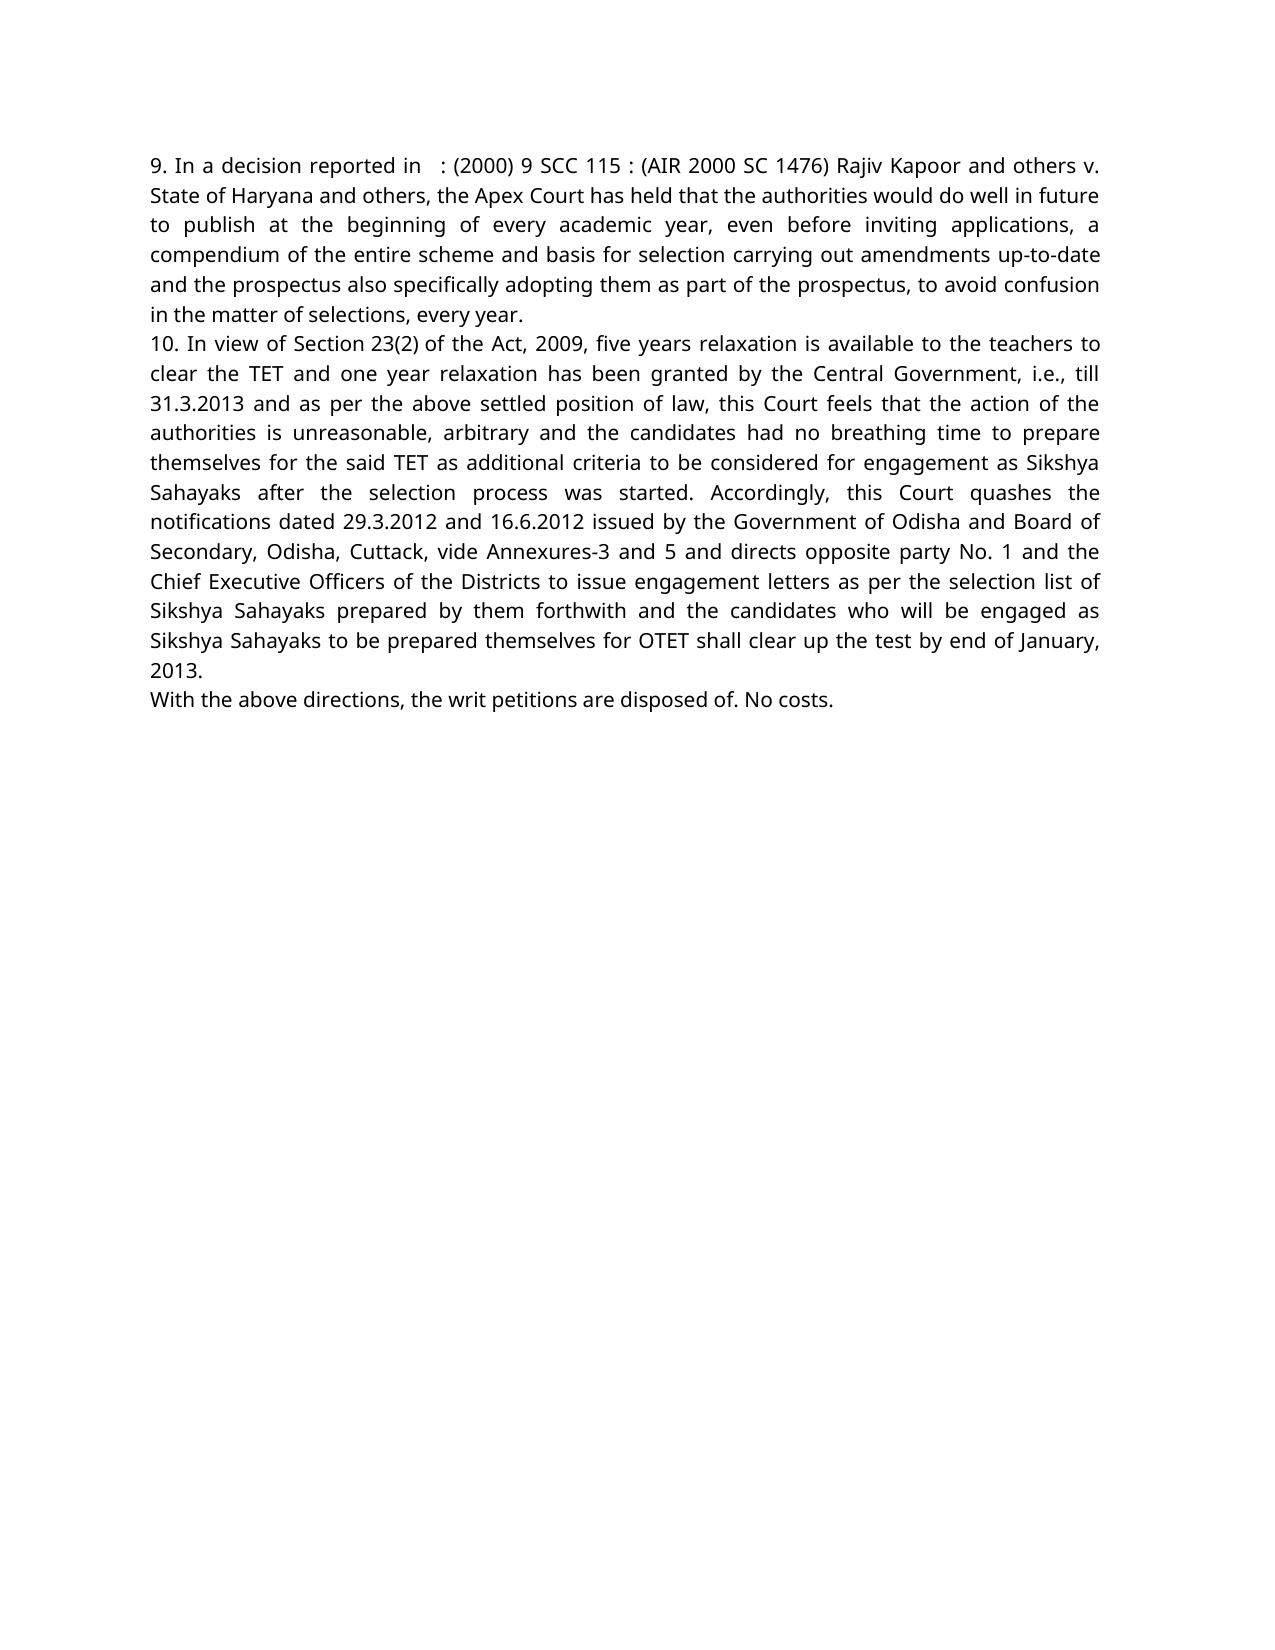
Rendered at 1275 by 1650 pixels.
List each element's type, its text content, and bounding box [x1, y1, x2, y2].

text 9. In a decision reported in : (2000) 9 SCC 115 : (AIR 2000 SC 1476) Rajiv Kapoor and others v. State of Haryana and others, the Apex Court has held that the authorities would do well in future to publish at the beginning of every academic year, even before inviting applications, a compendium of the entire scheme and basis for selection carrying out amendments up-to-date and the prospectus also specifically adopting them as part of the prospectus, to avoid confusion in the matter of selections, every year. [150, 150, 1102, 328]
text 10. In view of Section 23(2) of the Act, 2009, five years relaxation is available to the teachers to clear the TET and one year relaxation has been granted by the Central Government, i.e., till 31.3.2013 and as per the above settled position of law, this Court feels that the action of the authorities is unreasonable, arbitrary and the candidates had no breathing time to prepare themselves for the said TET as additional criteria to be considered for engagement as Sikshya Sahayaks after the selection process was started. Accordingly, this Court quashes the notifications dated 29.3.2012 and 16.6.2012 issued by the Government of Odisha and Board of Secondary, Odisha, Cuttack, vide Annexures-3 and 5 and directs opposite party No. 1 and the Chief Executive Officers of the Districts to issue engagement letters as per the selection list of Sikshya Sahayaks prepared by them forthwith and the candidates who will be engaged as Sikshya Sahayaks to be prepared themselves for OTET shall clear up the test by end of January, 2013. [150, 328, 1102, 684]
text With the above directions, the writ petitions are disposed of. No costs. [150, 684, 1102, 714]
